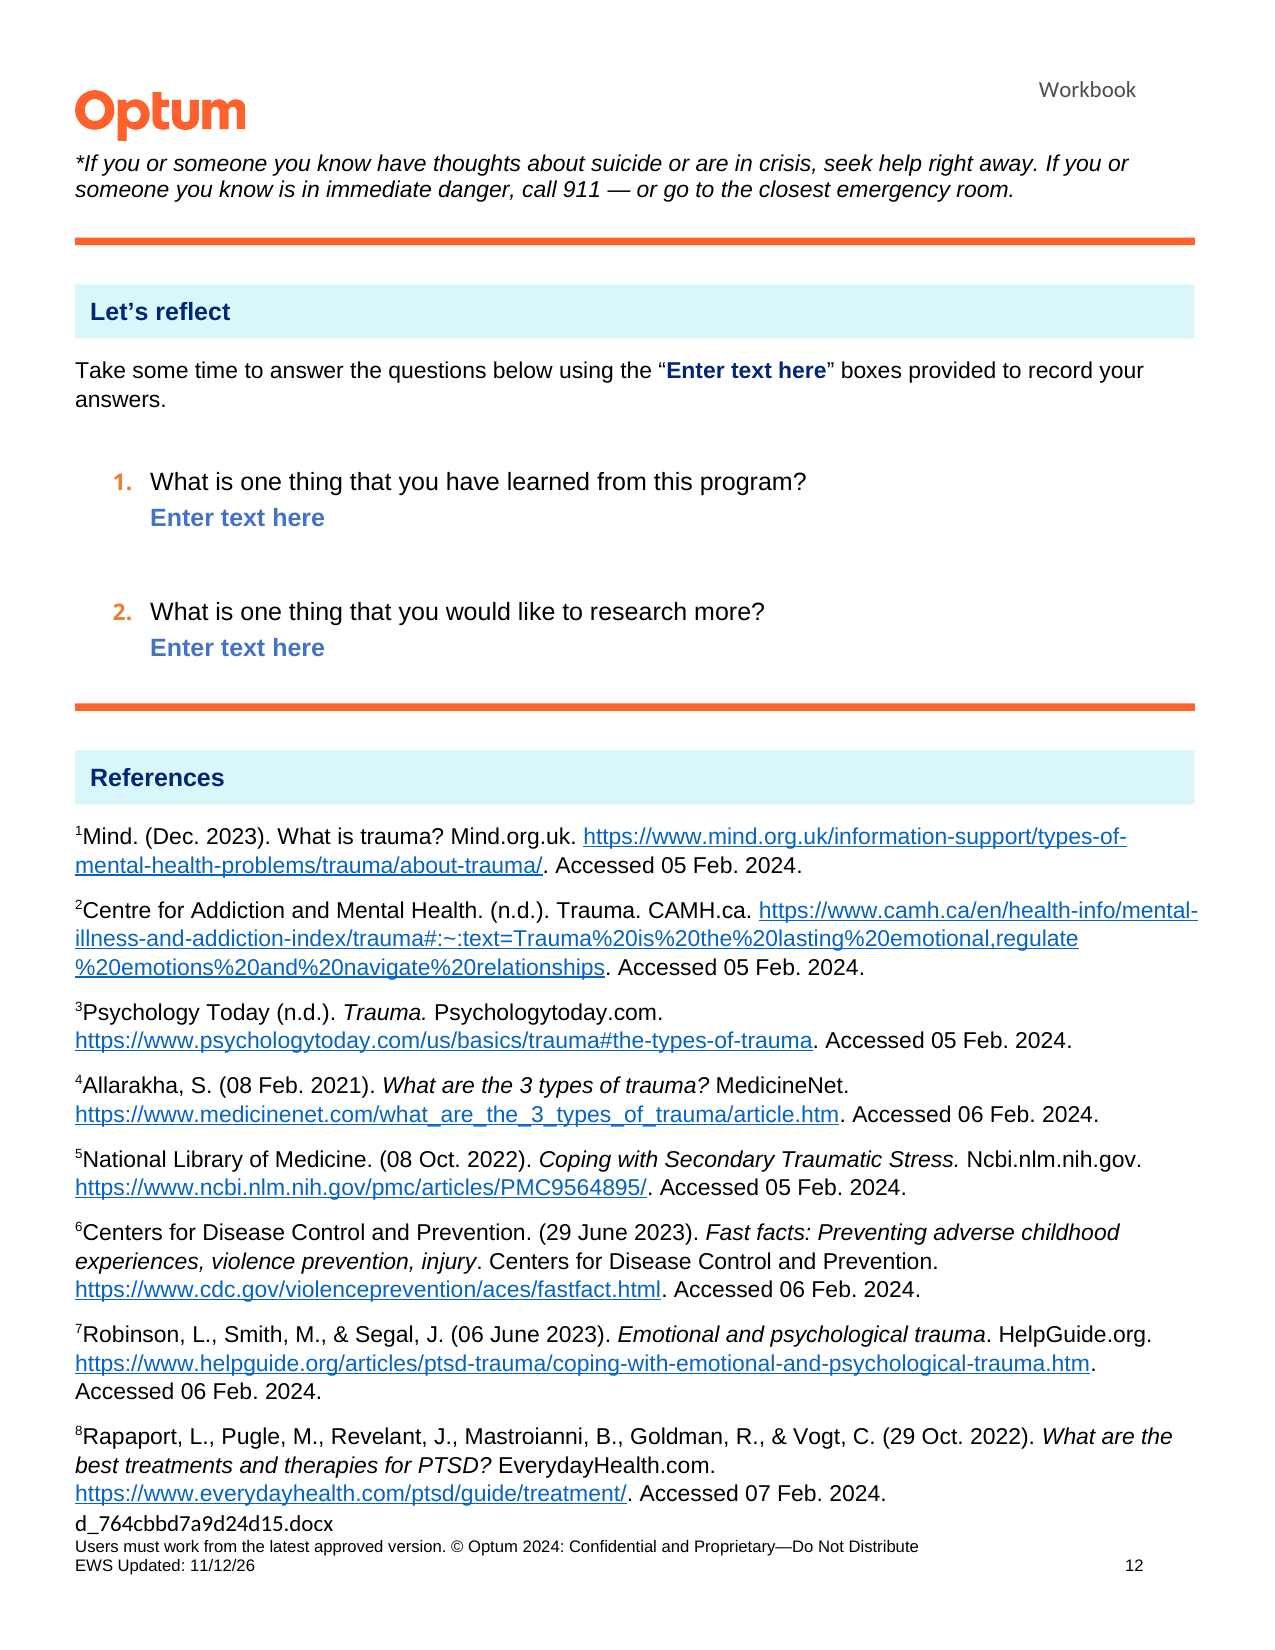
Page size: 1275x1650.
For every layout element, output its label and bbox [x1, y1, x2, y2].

picture [75, 90, 246, 141]
